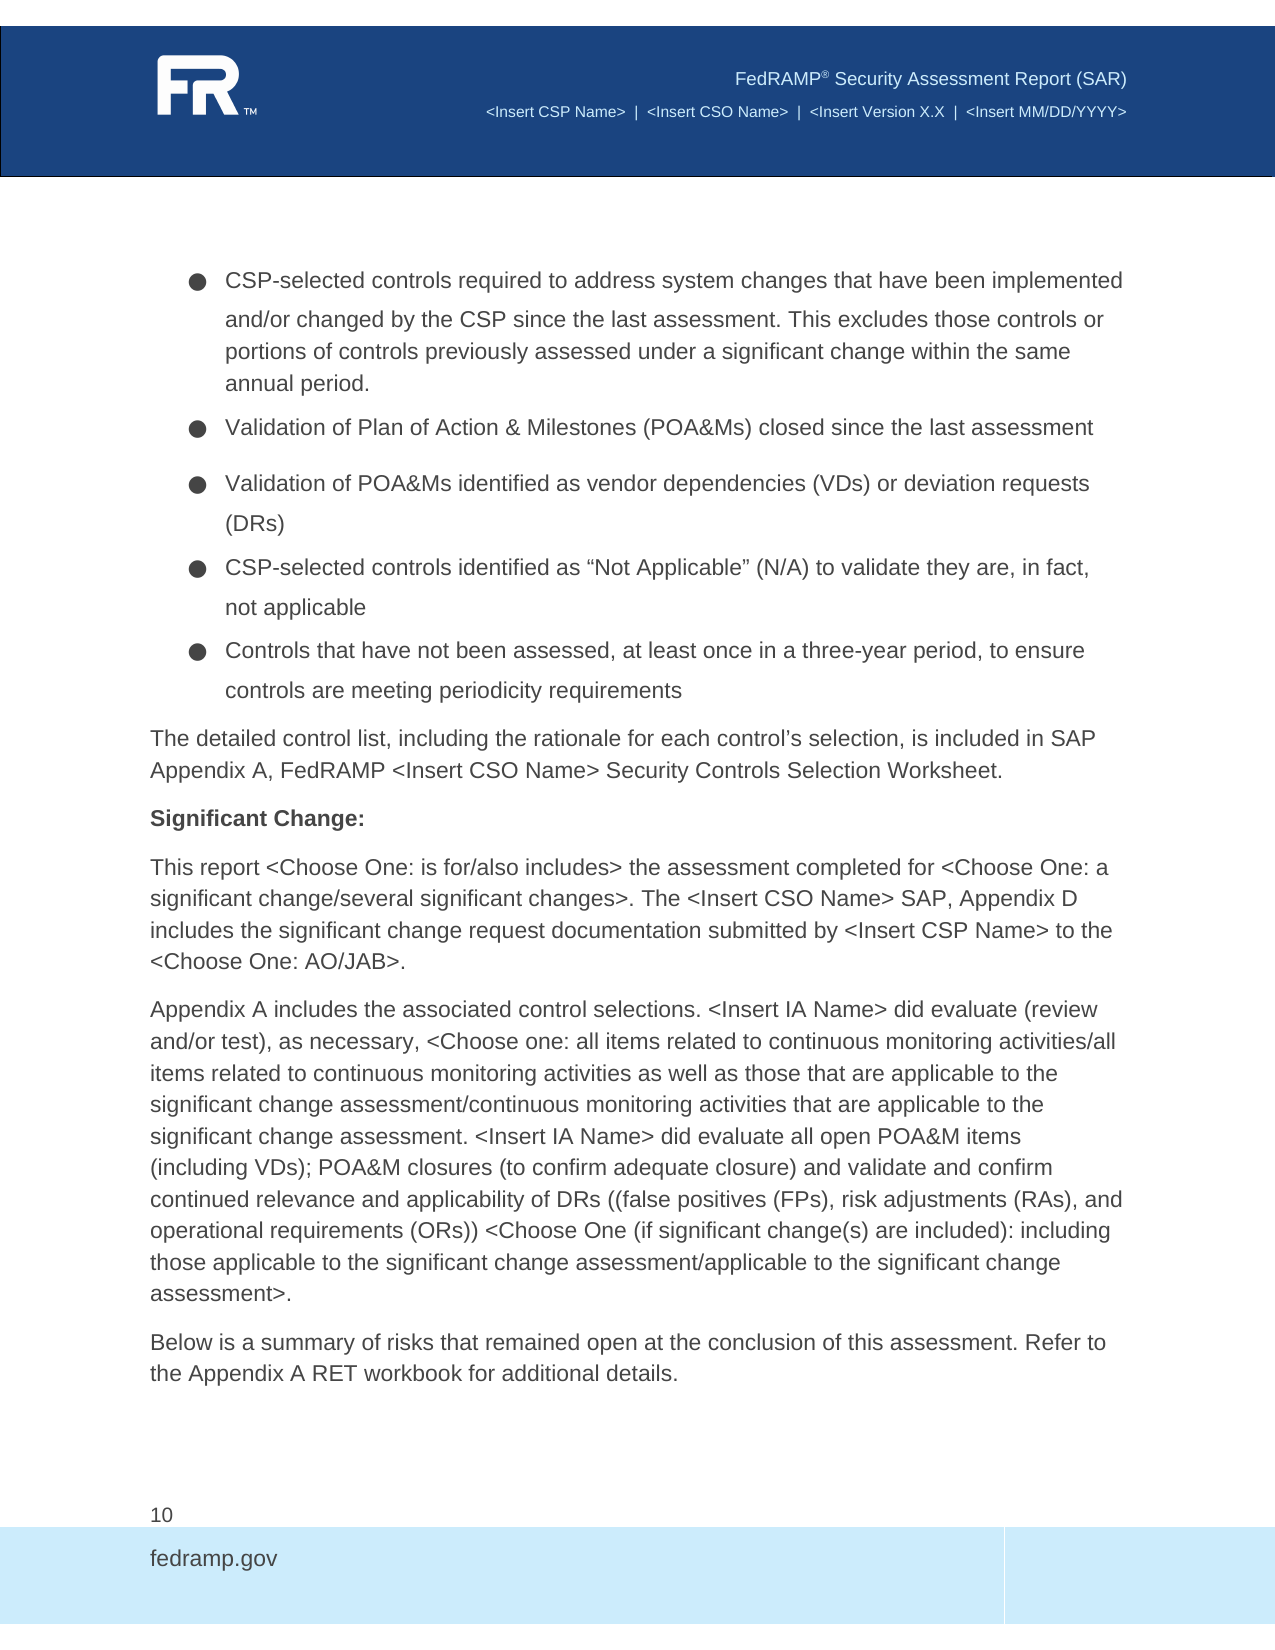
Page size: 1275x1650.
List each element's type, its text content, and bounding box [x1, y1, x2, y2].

text The detailed control list, including the rationale for each control’s selection, is included in SAP Appendix A, FedRAMP <Insert CSO Name> Security Controls Selection Worksheet. [150, 725, 1125, 783]
list Controls that have not been assessed, at least once in a three-year period, to ensure controls are meeting periodicity requirements [187, 625, 1125, 703]
list CSP-selected controls identified as “Not Applicable” (N/A) to validate they are, in fact, not applicable [187, 541, 1125, 620]
list Validation of POA&Ms identified as vendor dependencies (VDs) or deviation requests (DRs) [187, 457, 1125, 536]
list Validation of Plan of Action & Milestones (POA&Ms) closed since the last assessment [187, 401, 1125, 448]
list CSP-selected controls required to address system changes that have been implemented and/or changed by the CSP since the last assessment. This excludes those controls or portions of controls previously assessed under a significant change within the same annual period. [187, 254, 1125, 396]
text This report <Choose One: is for/also includes> the assessment completed for <Choose One: a significant change/several significant changes>. The <Insert CSO Name> SAP, Appendix D includes the significant change request documentation submitted by <Insert CSP Name> to the <Choose One: AO/JAB>. [150, 853, 1125, 974]
text Below is a summary of risks that remained open at the conclusion of this assessment. Refer to the Appendix A RET workbook for additional details. [150, 1329, 1125, 1387]
text Appendix A includes the associated control selections. <Insert IA Name> did evaluate (review and/or test), as necessary, <Choose one: all items related to continuous monitoring activities/all items related to continuous monitoring activities as well as those that are applicable to the significant change assessment/continuous monitoring activities that are applicable to the significant change assessment. <Insert IA Name> did evaluate all open POA&M items (including VDs); POA&M closures (to confirm adequate closure) and validate and confirm continued relevance and applicability of DRs ((false positives (FPs), risk adjustments (RAs), and operational requirements (ORs)) <Choose One (if significant change(s) are included): including those applicable to the significant change assessment/applicable to the significant change assessment>. [150, 996, 1125, 1307]
text Significant Change: [150, 805, 1125, 832]
picture [157, 55, 257, 115]
